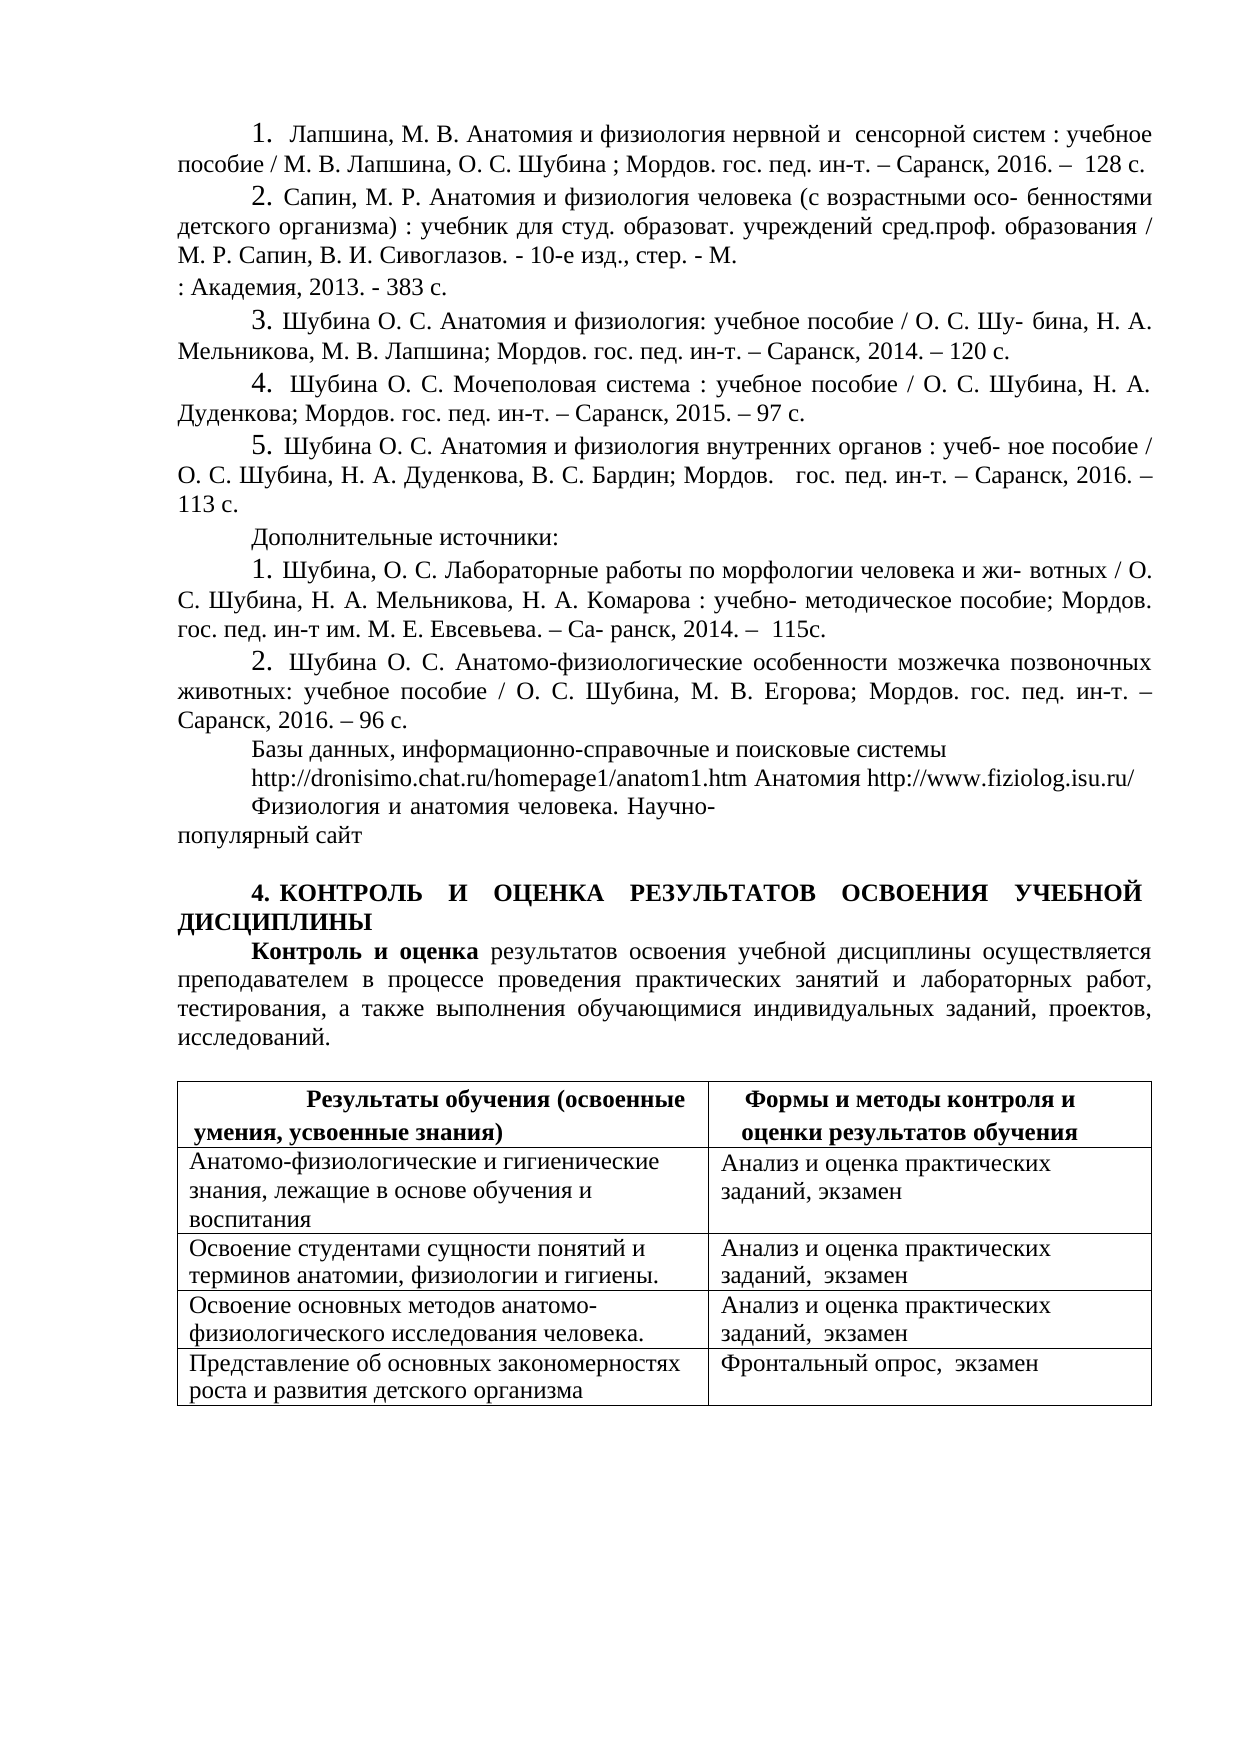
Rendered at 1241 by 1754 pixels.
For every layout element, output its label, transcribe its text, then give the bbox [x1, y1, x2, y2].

list Шубина, О. С. Лабораторные работы по морфологии человека и жи- вотных / О. С. Шубина, Н. А. Мельникова, Н. А. Комарова : учебно- методическое пособие; Мордов. гос. пед. ин-т им. М. Е. Евсевьева. – Са- ранск, 2014. – 115с. [177, 552, 1153, 643]
text Дополнительные источники: [251, 518, 1165, 552]
list Шубина О. С. Анатомо-физиологические особенности мозжечка позвоночных животных: учебное пособие / О. С. Шубина, М. В. Егорова; Мордов. гос. пед. ин-т. – Саранск, 2016. – 96 с. [177, 643, 1152, 734]
table_cell Представление об основных закономерностях роста и развития детского организма [178, 1349, 708, 1405]
table_header Формы и методы контроля и оценки результатов обучения [709, 1082, 1151, 1147]
table_cell Анализ и оценка практических заданий, экзамен [709, 1148, 1151, 1233]
table_cell Освоение студентами сущности понятий и терминов анатомии, физиологии и гигиены. [178, 1234, 708, 1290]
table_cell Анатомо-физиологические и гигиенические знания, лежащие в основе обучения и воспитания [178, 1148, 708, 1233]
table_cell Фронтальный опрос, экзамен [709, 1349, 1151, 1405]
text : Академия, 2013. - 383 с. [177, 269, 1165, 302]
text Контроль и оценка результатов освоения учебной дисциплины осуществляется преподавателем в процессе проведения практических занятий и лабораторных работ, тестирования, а также выполнения обучающимися индивидуальных заданий, проектов, исследований. [177, 936, 1152, 1051]
table_cell Анализ и оценка практических заданий, экзамен [709, 1291, 1151, 1348]
list Шубина О. С. Анатомия и физиология: учебное пособие / О. С. Шу- бина, Н. А. Мельникова, М. В. Лапшина; Мордов. гос. пед. ин-т. – Саранск, 2014. – 120 с. [177, 302, 1152, 365]
list КОНТРОЛЬ И ОЦЕНКА РЕЗУЛЬТАТОВ ОСВОЕНИЯ УЧЕБНОЙ ДИСЦИПЛИНЫ [177, 878, 1143, 936]
table_cell Освоение основных методов анатомо- физиологического исследования человека. [178, 1291, 708, 1348]
table_header Результаты обучения (освоенные умения, усвоенные знания) [178, 1082, 708, 1147]
list Шубина О. С. Мочеполовая система : учебное пособие / О. С. Шубина, Н. А. Дуденкова; Мордов. гос. пед. ин-т. – Саранск, 2015. – 97 с. [177, 365, 1151, 427]
list Шубина О. С. Анатомия и физиология внутренних органов : учеб- ное пособие / О. С. Шубина, Н. А. Дуденкова, В. С. Бардин; Мордов. гос. пед. ин-т. – Саранск, 2016. – 113 с. [177, 427, 1152, 518]
list Сапин, М. Р. Анатомия и физиология человека (с возрастными осо- бенностями детского организма) : учебник для студ. образоват. учреждений сред.проф. образования / М. Р. Сапин, В. И. Сивоглазов. - 10-е изд., стер. - М. [177, 178, 1152, 269]
table_cell Анализ и оценка практических заданий, экзамен [709, 1234, 1151, 1290]
text Базы данных, информационно-справочные и поисковые системы http://dronisimo.chat.ru/homepage1/anatom1.htm Анатомия http://www.fiziolog.isu.ru/ Физиология и анатомия человека. Научно- [251, 734, 1165, 820]
list Лапшина, М. В. Анатомия и физиология нервной и сенсорной систем : учебное пособие / М. В. Лапшина, О. С. Шубина ; Мордов. гос. пед. ин-т. – Саранск, 2016. – 128 с. [177, 115, 1152, 178]
text популярный сайт [177, 820, 1165, 849]
